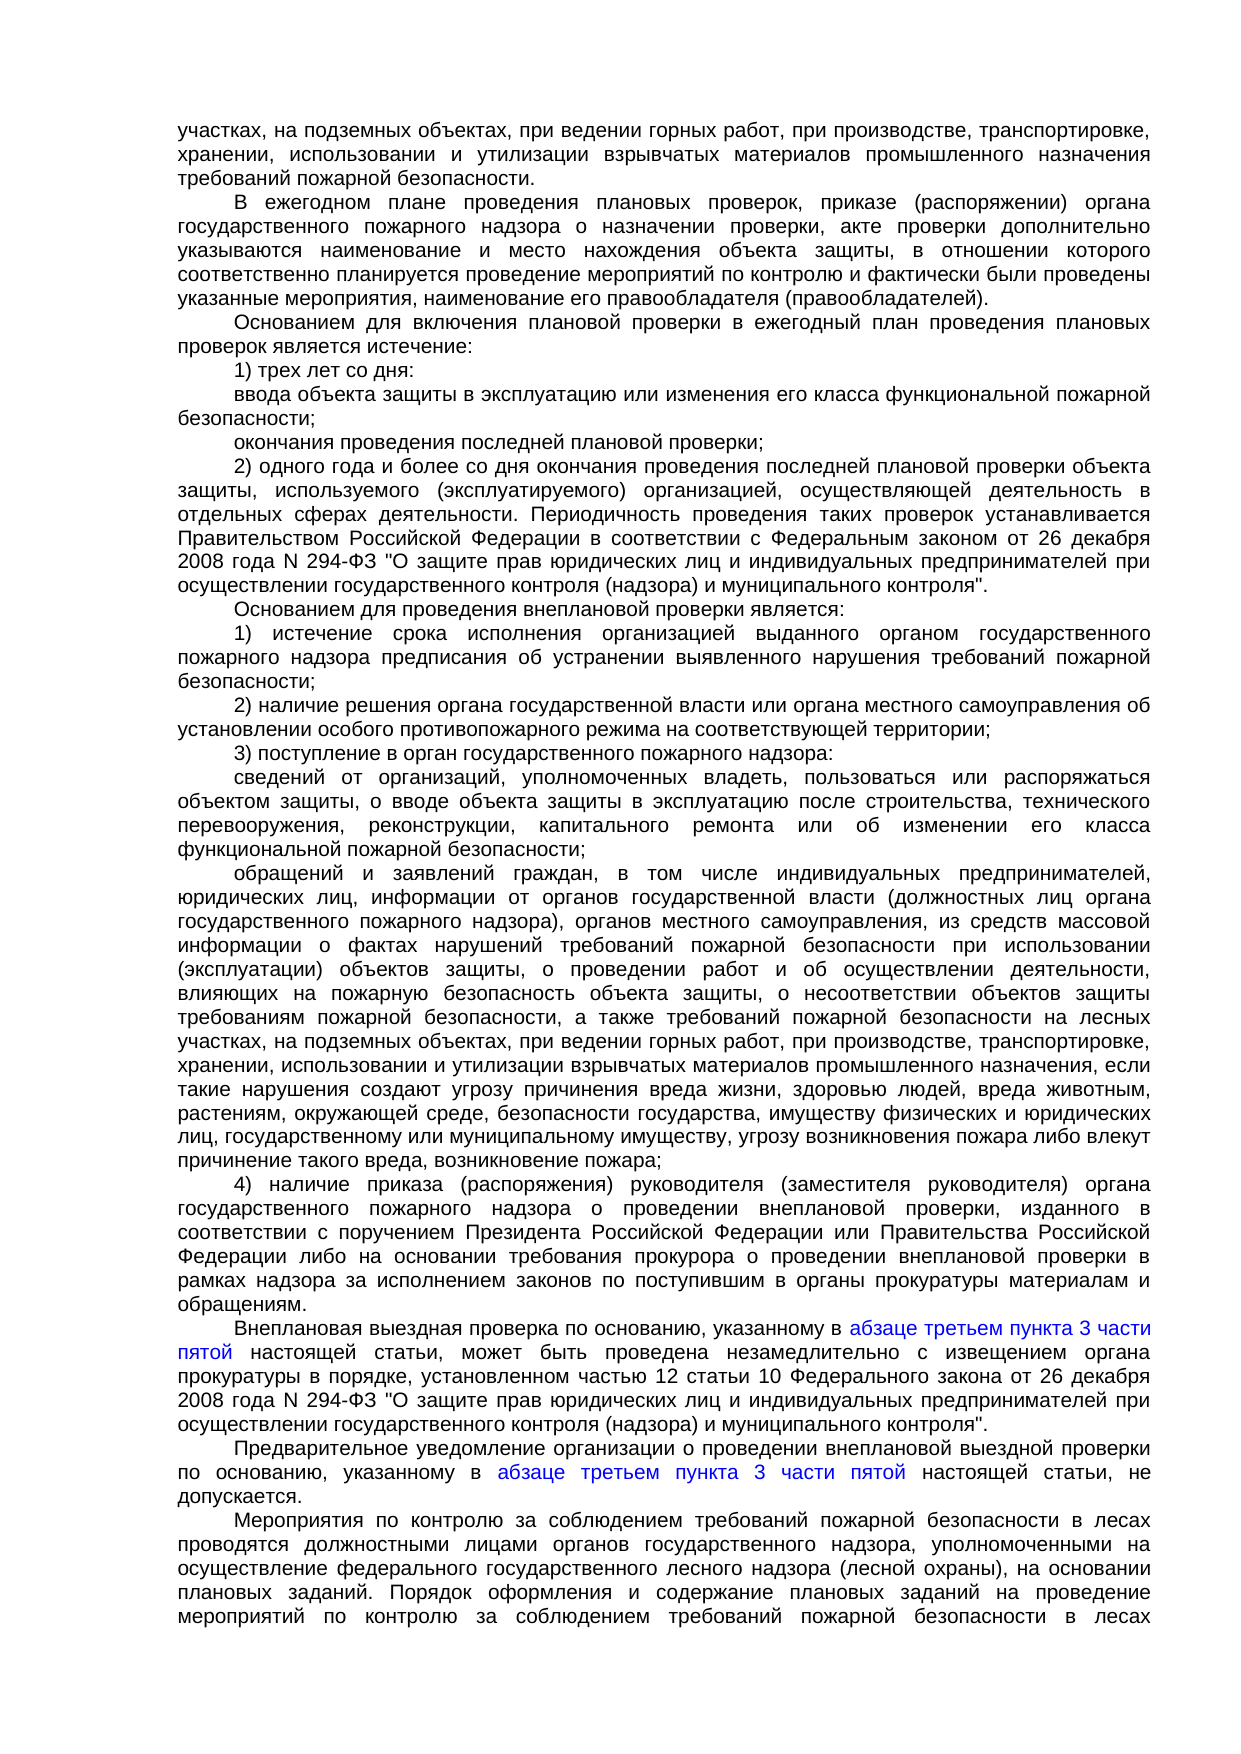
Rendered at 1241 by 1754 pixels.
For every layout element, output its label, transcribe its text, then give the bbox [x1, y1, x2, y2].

text 4) наличие приказа (распоряжения) руководителя (заместителя руководителя) органа государственного пожарного надзора о проведении внеплановой проверки, изданного в соответствии с поручением Президента Российской Федерации или Правительства Российской Федерации либо на основании требования прокурора о проведении внеплановой проверки в рамках надзора за исполнением законов по поступившим в органы прокуратуры материалам и обращениям. [177, 1172, 1152, 1316]
text Предварительное уведомление организации о проведении внеплановой выездной проверки по основанию, указанному в абзаце третьем пункта 3 части пятой настоящей статьи, не допускается. [177, 1436, 1152, 1508]
text 1) трех лет со дня: [177, 358, 1152, 382]
text Основанием для проведения внеплановой проверки является: [177, 597, 1152, 621]
text Основанием для включения плановой проверки в ежегодный план проведения плановых проверок является истечение: [177, 310, 1152, 358]
text ввода объекта защиты в эксплуатацию или изменения его класса функциональной пожарной безопасности; [177, 382, 1152, 429]
text окончания проведения последней плановой проверки; [177, 429, 1152, 453]
text В ежегодном плане проведения плановых проверок, приказе (распоряжении) органа государственного пожарного надзора о назначении проверки, акте проверки дополнительно указываются наименование и место нахождения объекта защиты, в отношении которого соответственно планируется проведение мероприятий по контролю и фактически были проведены указанные мероприятия, наименование его правообладателя (правообладателей). [177, 190, 1152, 310]
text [177, 118, 1152, 190]
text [177, 1508, 1152, 1627]
text сведений от организаций, уполномоченных владеть, пользоваться или распоряжаться объектом защиты, о вводе объекта защиты в эксплуатацию после строительства, технического перевооружения, реконструкции, капитального ремонта или об изменении его класса функциональной пожарной безопасности; [177, 765, 1152, 861]
text 2) одного года и более со дня окончания проведения последней плановой проверки объекта защиты, используемого (эксплуатируемого) организацией, осуществляющей деятельность в отдельных сферах деятельности. Периодичность проведения таких проверок устанавливается Правительством Российской Федерации в соответствии с Федеральным законом от 26 декабря 2008 года N 294-ФЗ "О защите прав юридических лиц и индивидуальных предпринимателей при осуществлении государственного контроля (надзора) и муниципального контроля". [177, 453, 1152, 597]
text Внеплановая выездная проверка по основанию, указанному в абзаце третьем пункта 3 части пятой настоящей статьи, может быть проведена незамедлительно с извещением органа прокуратуры в порядке, установленном частью 12 статьи 10 Федерального закона от 26 декабря 2008 года N 294-ФЗ "О защите прав юридических лиц и индивидуальных предпринимателей при осуществлении государственного контроля (надзора) и муниципального контроля". [177, 1316, 1152, 1436]
text 1) истечение срока исполнения организацией выданного органом государственного пожарного надзора предписания об устранении выявленного нарушения требований пожарной безопасности; [177, 621, 1152, 693]
text 3) поступление в орган государственного пожарного надзора: [177, 741, 1152, 765]
text 2) наличие решения органа государственной власти или органа местного самоуправления об установлении особого противопожарного режима на соответствующей территории; [177, 693, 1152, 741]
text обращений и заявлений граждан, в том числе индивидуальных предпринимателей, юридических лиц, информации от органов государственной власти (должностных лиц органа государственного пожарного надзора), органов местного самоуправления, из средств массовой информации о фактах нарушений требований пожарной безопасности при использовании (эксплуатации) объектов защиты, о проведении работ и об осуществлении деятельности, влияющих на пожарную безопасность объекта защиты, о несоответствии объектов защиты требованиям пожарной безопасности, а также требований пожарной безопасности на лесных участках, на подземных объектах, при ведении горных работ, при производстве, транспортировке, хранении, использовании и утилизации взрывчатых материалов промышленного назначения, если такие нарушения создают угрозу причинения вреда жизни, здоровью людей, вреда животным, растениям, окружающей среде, безопасности государства, имуществу физических и юридических лиц, государственному или муниципальному имуществу, угрозу возникновения пожара либо влекут причинение такого вреда, возникновение пожара; [177, 861, 1152, 1172]
